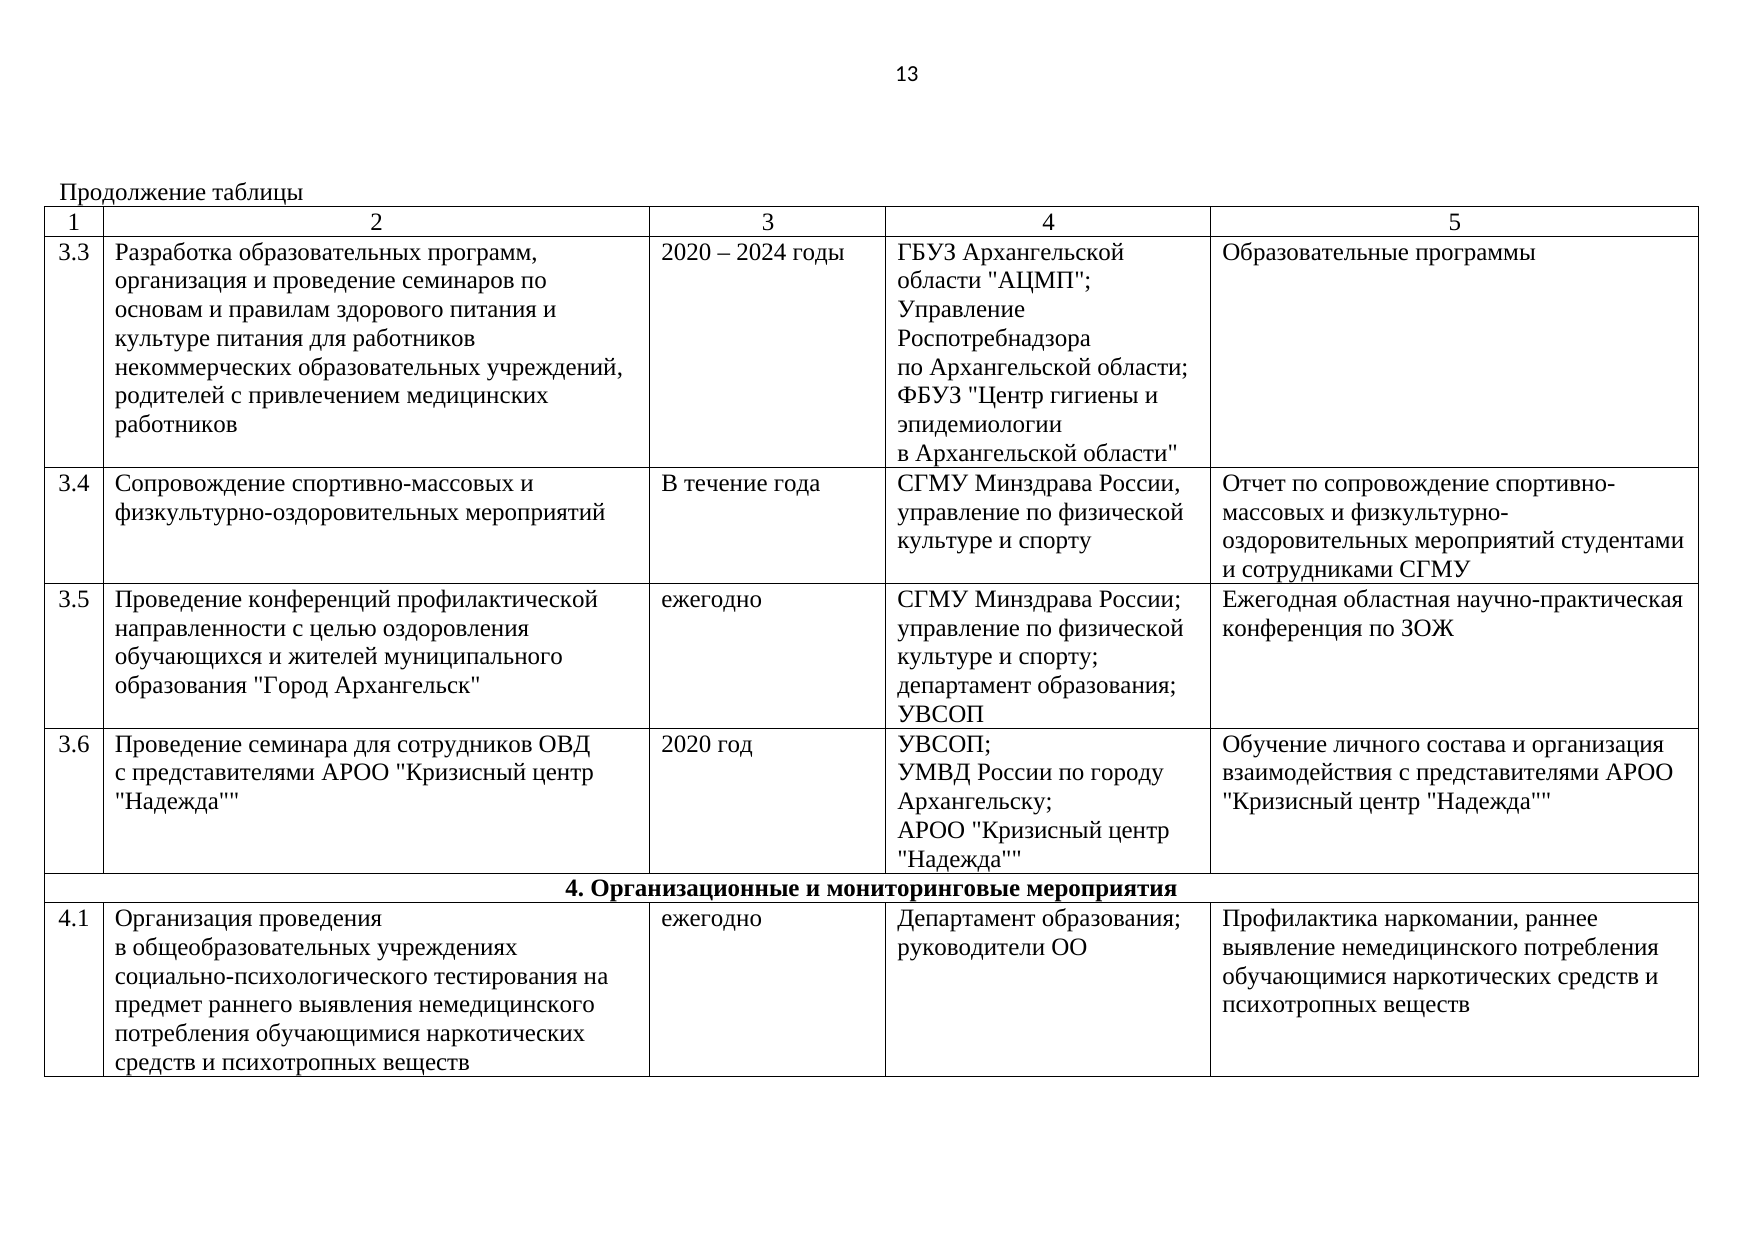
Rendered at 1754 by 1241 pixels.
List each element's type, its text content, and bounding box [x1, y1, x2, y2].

table_cell 3.6 [45, 729, 103, 872]
table_header 2 [104, 207, 649, 236]
table_cell 2020 ‒ 2024 годы [650, 237, 885, 467]
table_cell 4.1 [45, 903, 103, 1076]
table_cell СГМУ Минздрава России, управление по физической культуре и спорту [886, 468, 1210, 583]
table_cell СГМУ Минздрава России; управление по физической культуре и спорту; департамент образования; УВСОП [886, 584, 1210, 728]
table_header 4 [886, 207, 1210, 236]
table_cell ежегодно [650, 584, 885, 728]
table_cell Образовательные программы [1211, 237, 1698, 467]
table_cell Проведение семинара для сотрудников ОВД с представителями АРОО "Кризисный центр "Надежда"" [104, 729, 649, 872]
table_cell ГБУЗ Архангельской области "АЦМП"; Управление Роспотребнадзора по Архангельской области; ФБУЗ "Центр гигиены и эпидемиологии в Архангельской области" [886, 237, 1210, 467]
table_cell Обучение личного состава и организация взаимодействия с представителями АРОО "Кризисный центр "Надежда"" [1211, 729, 1698, 872]
text Продолжение таблицы [59, 177, 1695, 206]
table_cell Департамент образования; руководители ОО [886, 903, 1210, 1076]
table_cell 3.4 [45, 468, 103, 583]
table_cell УВСОП; УМВД России по городу Архангельску; АРОО "Кризисный центр "Надежда"" [886, 729, 1210, 872]
table_header 3 [650, 207, 885, 236]
table_header 1 [45, 207, 103, 236]
table_cell В течение года [650, 468, 885, 583]
table_cell Профилактика наркомании, раннее выявление немедицинского потребления обучающимися наркотических средств и психотропных веществ [1211, 903, 1698, 1076]
table_cell ежегодно [650, 903, 885, 1076]
table_cell Проведение конференций профилактической направленности с целью оздоровления обучающихся и жителей муниципального образования "Город Архангельск" [104, 584, 649, 728]
table_cell 3.3 [45, 237, 103, 467]
table_cell Сопровождение спортивно-массовых и физкультурно-оздоровительных мероприятий [104, 468, 649, 583]
table_cell Разработка образовательных программ, организация и проведение семинаров по основам и правилам здорового питания и культуре питания для работников некоммерческих образовательных учреждений, родителей с привлечением медицинских работников [104, 237, 649, 467]
table_cell 2020 год [650, 729, 885, 872]
table_cell Отчет по сопровождение спортивно-массовых и физкультурно-оздоровительных мероприятий студентами и сотрудниками СГМУ [1211, 468, 1698, 583]
table_header 5 [1211, 207, 1698, 236]
table_cell Организация проведения в общеобразовательных учреждениях социально-психологического тестирования на предмет раннего выявления немедицинского потребления обучающимися наркотических средств и психотропных веществ [104, 903, 649, 1076]
table_cell 4. Организационные и мониторинговые мероприятия [45, 874, 1698, 902]
table_cell 3.5 [45, 584, 103, 728]
table_cell Ежегодная областная научно-практическая конференция по ЗОЖ [1211, 584, 1698, 728]
